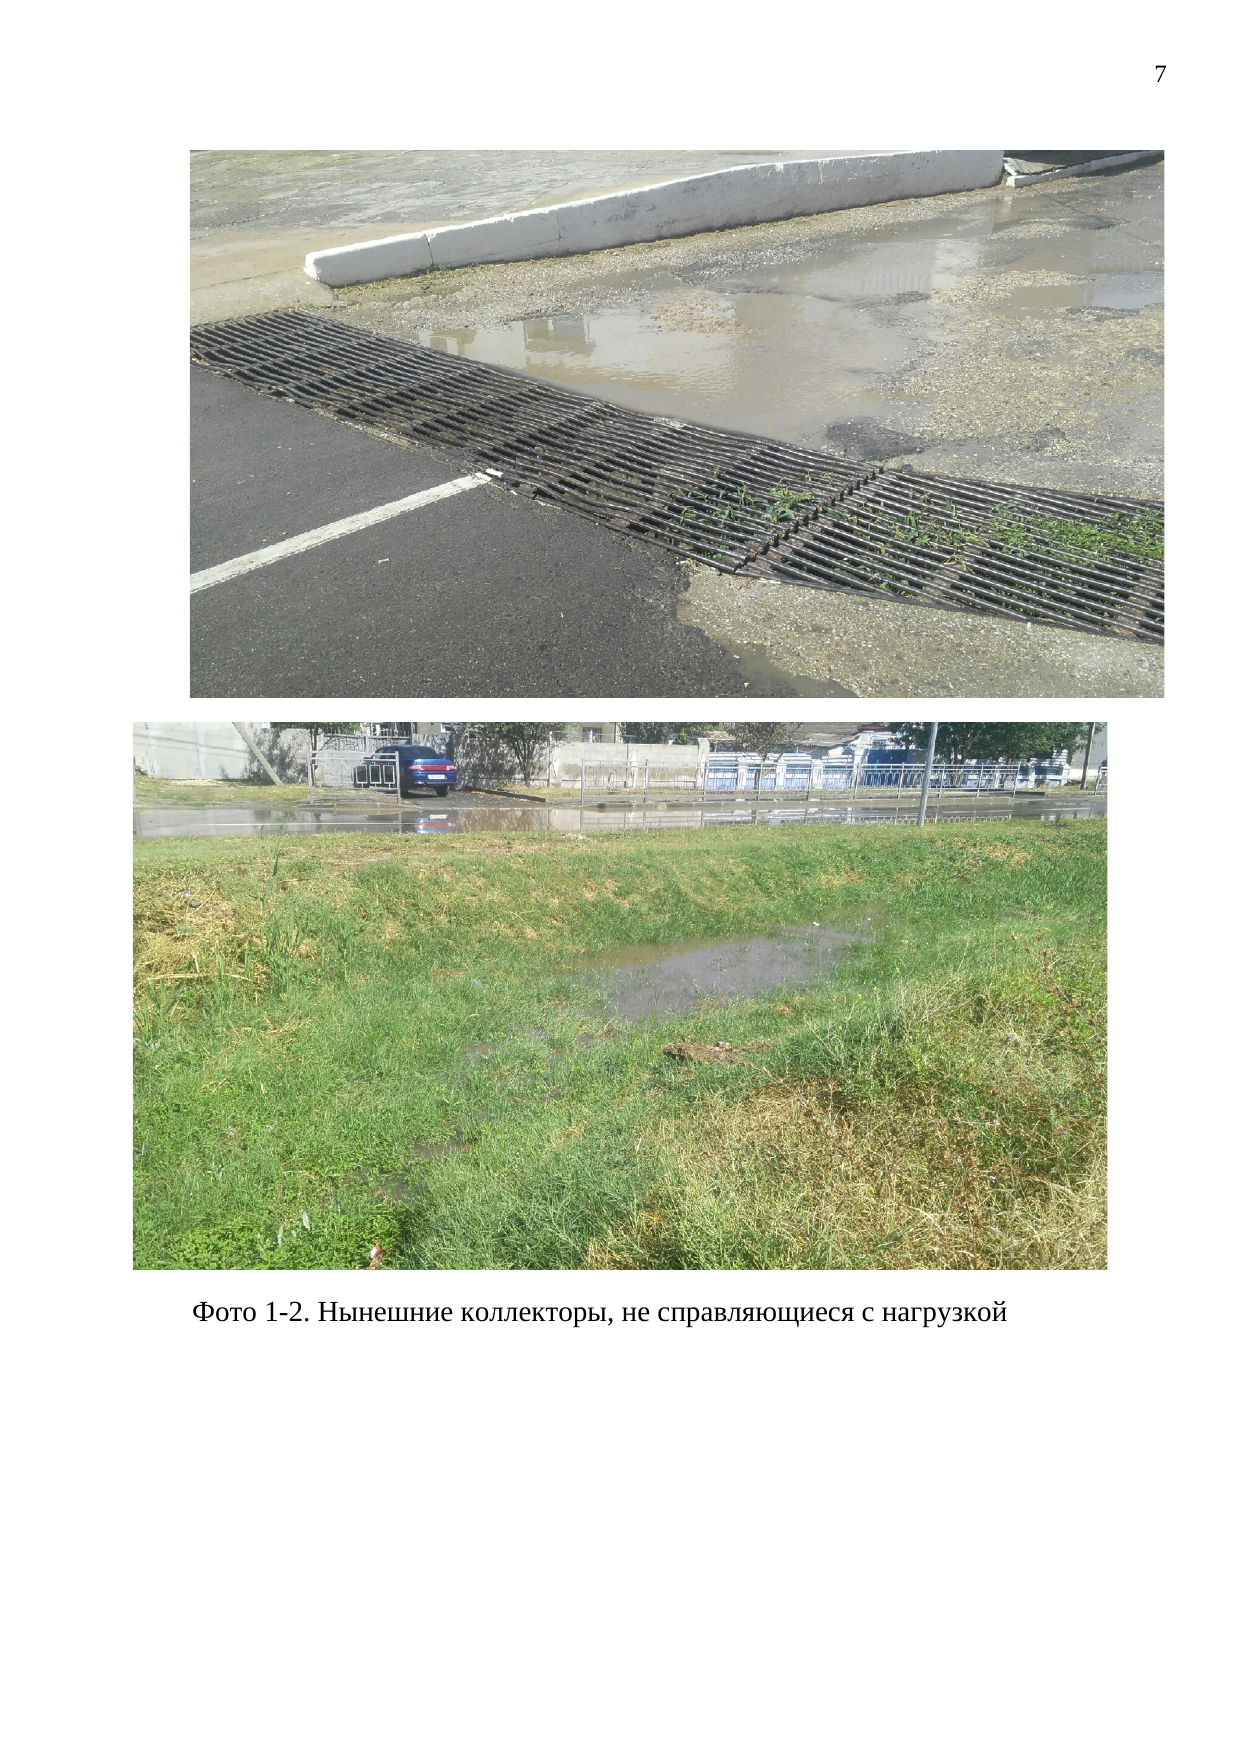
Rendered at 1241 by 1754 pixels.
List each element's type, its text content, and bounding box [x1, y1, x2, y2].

text Фото 1-2. Нынешние коллекторы, не справляющиеся с нагрузкой [133, 1294, 1164, 1328]
picture [132, 722, 1108, 1270]
picture [189, 150, 1165, 698]
